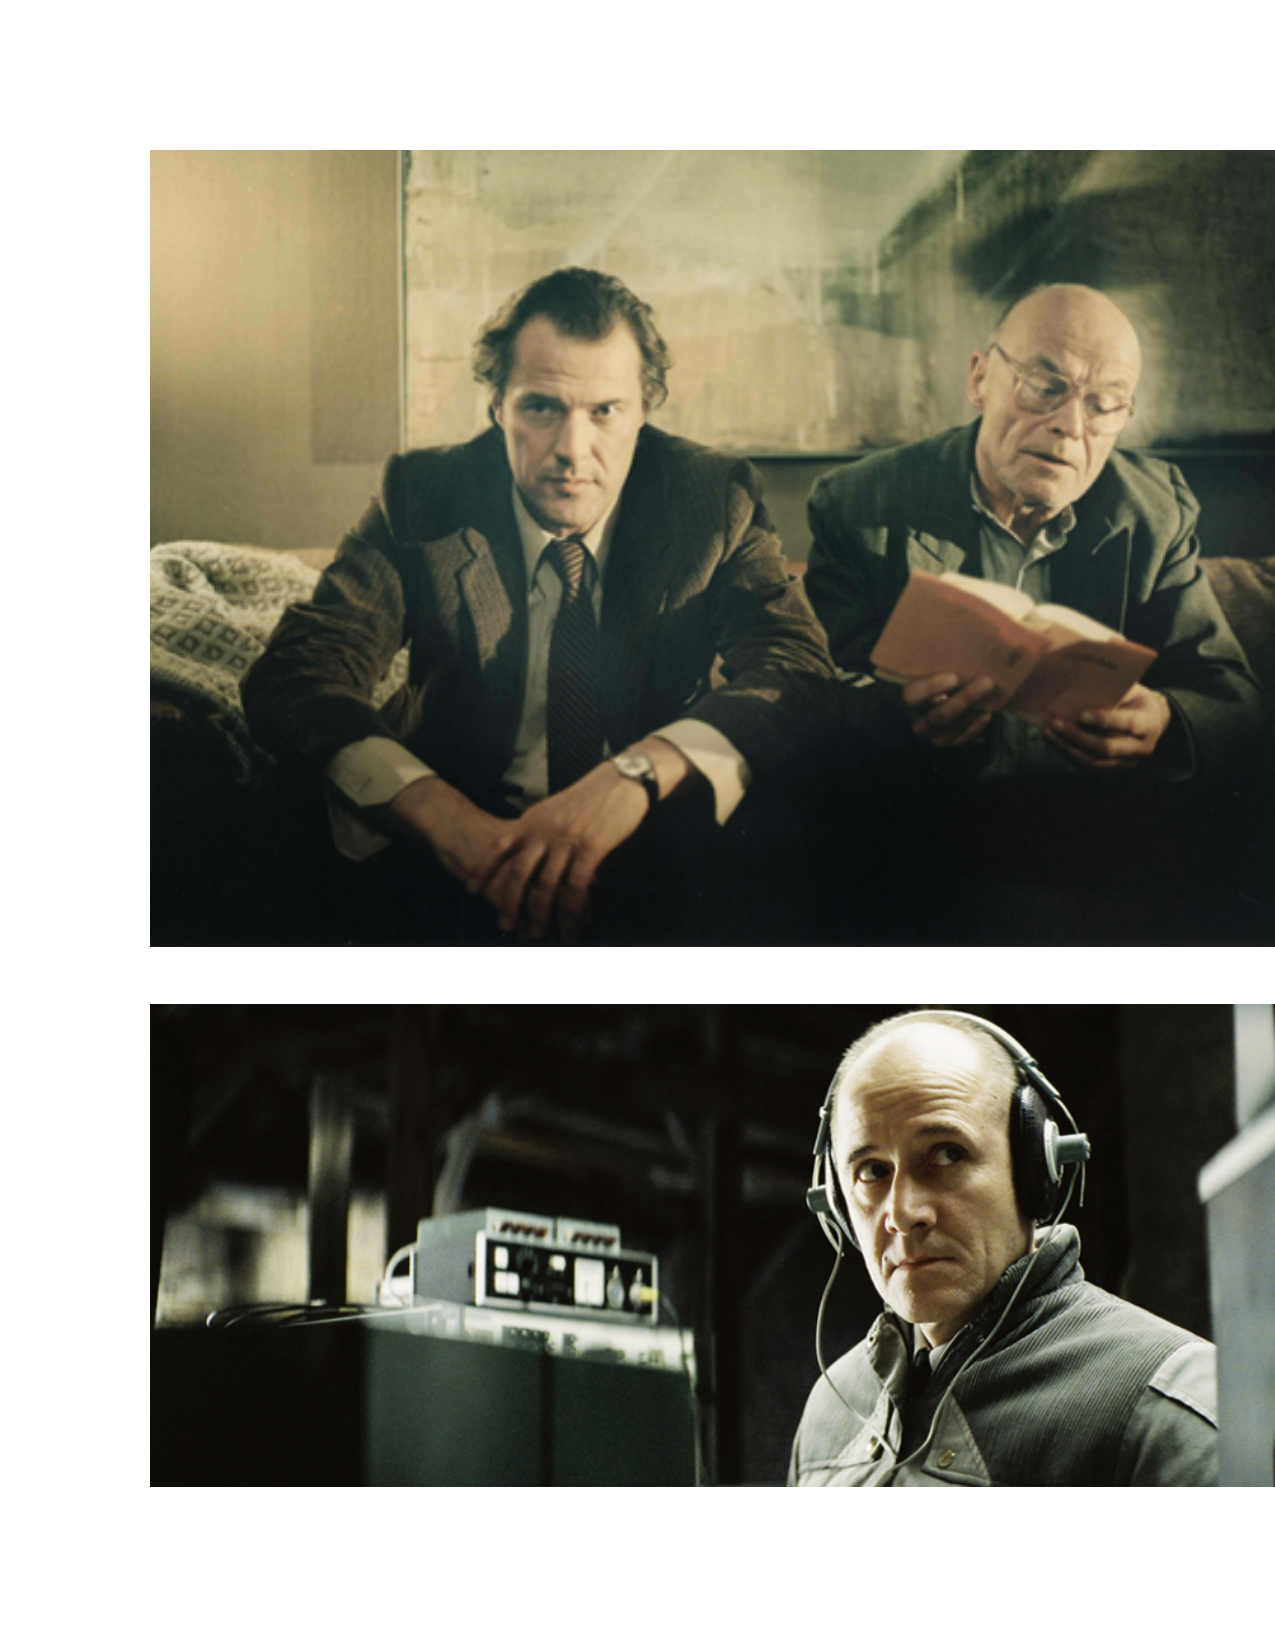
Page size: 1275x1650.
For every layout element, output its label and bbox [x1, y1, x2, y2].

picture [150, 150, 1275, 947]
picture [150, 1004, 1275, 1487]
